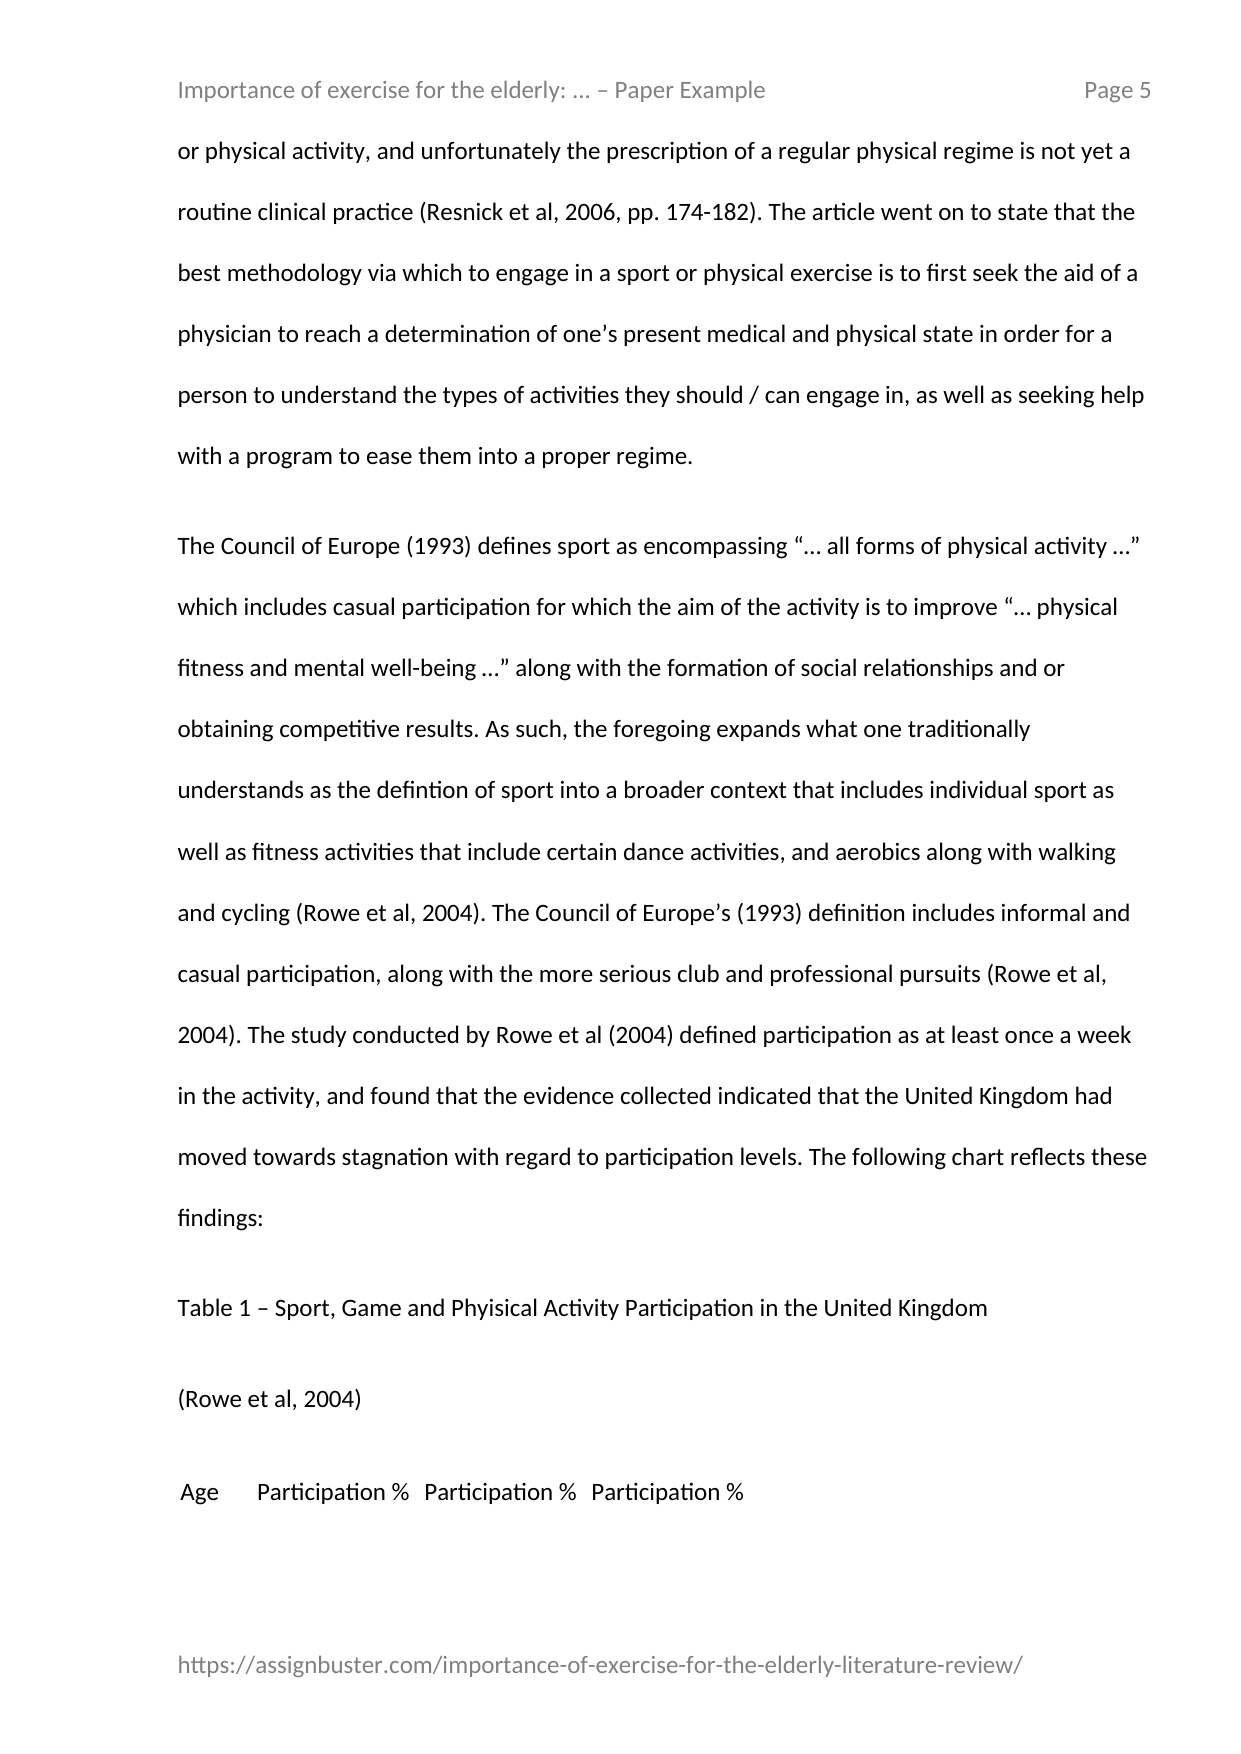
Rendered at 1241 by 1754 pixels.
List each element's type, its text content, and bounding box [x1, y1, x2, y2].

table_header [254, 1474, 421, 1568]
text The Council of Europe (1993) defines sport as encompassing “… all forms of physical activity …” which includes casual participation for which the aim of the activity is to improve “… physical fitness and mental well-being …” along with the formation of social relationships and or obtaining competitive results. As such, the foregoing expands what one traditionally understands as the defintion of sport into a broader context that includes individual sport as well as fitness activities that include certain dance activities, and aerobics along with walking and cycling (Rowe et al, 2004). The Council of Europe’s (1993) definition includes informal and casual participation, along with the more serious club and professional pursuits (Rowe et al, 2004). The study conducted by Rowe et al (2004) defined participation as at least once a week in the activity, and found that the evidence collected indicated that the United Kingdom had moved towards stagnation with regard to participation levels. The following chart reflects these findings: [177, 531, 1152, 1232]
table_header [421, 1474, 588, 1568]
text Table 1 – Sport, Game and Phyisical Activity Participation in the United Kingdom [177, 1292, 1152, 1323]
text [177, 135, 1152, 471]
table_header Age [177, 1474, 254, 1568]
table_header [588, 1474, 760, 1568]
text (Rowe et al, 2004) [177, 1383, 1152, 1413]
